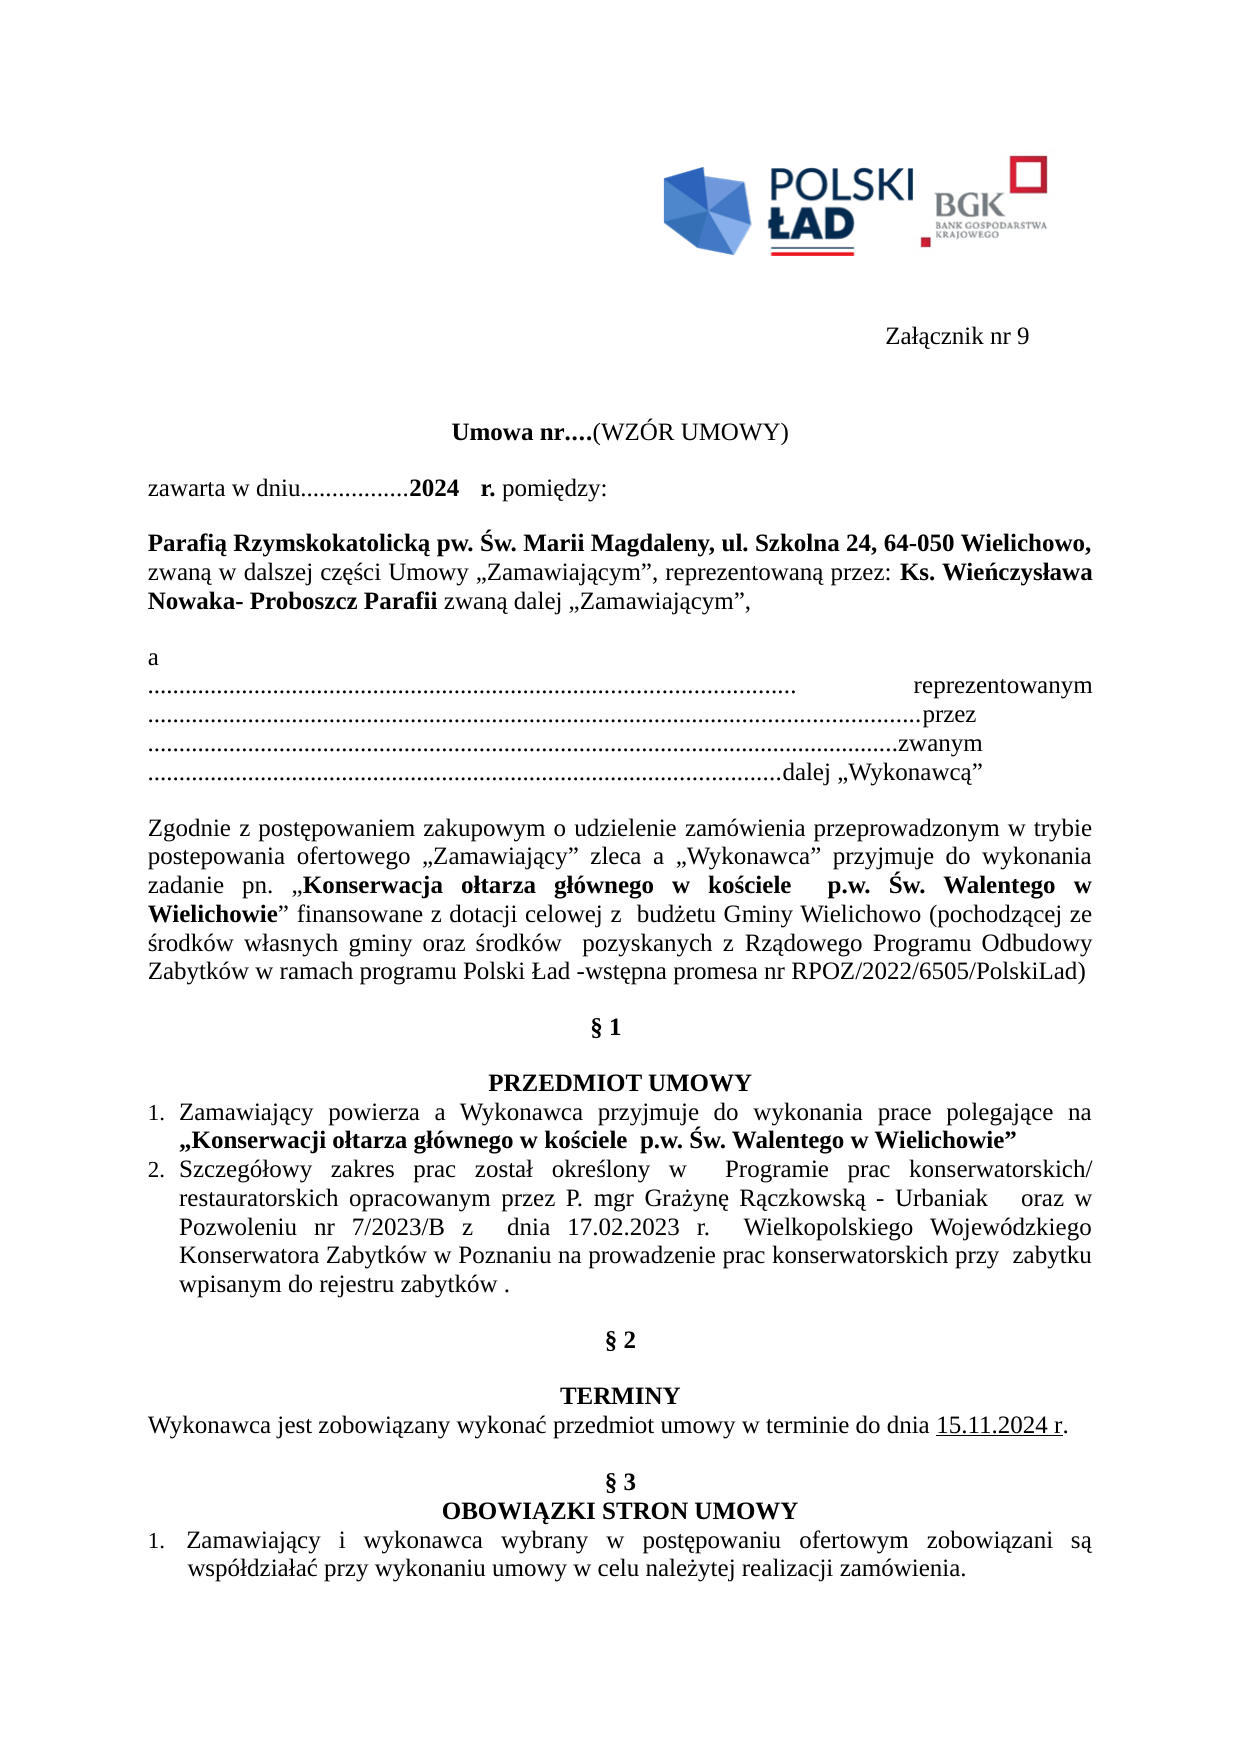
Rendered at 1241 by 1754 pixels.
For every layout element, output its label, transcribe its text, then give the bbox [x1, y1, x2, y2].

text Parafią Rzymskokatolicką pw. Św. Marii Magdaleny, ul. Szkolna 24, 64-050 Wielichowo, zwaną w dalszej części Umowy „Zamawiającym”, reprezentowaną przez: Ks. Wieńczysława Nowaka- Proboszcz Parafii zwaną dalej „Zamawiającym”, [148, 528, 1093, 615]
list Zamawiający i wykonawca wybrany w postępowaniu ofertowym zobowiązani są współdziałać przy wykonaniu umowy w celu należytej realizacji zamówienia. [148, 1525, 1093, 1582]
text a [148, 642, 1093, 671]
list Szczegółowy zakres prac został określony w Programie prac konserwatorskich/ restauratorskich opracowanym przez P. mgr Grażynę Rączkowską - Urbaniak oraz w Pozwoleniu nr 7/2023/B z dnia 17.02.2023 r. Wielkopolskiego Wojewódzkiego Konserwatora Zabytków w Poznaniu na prowadzenie prac konserwatorskich przy zabytku wpisanym do rejestru zabytków . [148, 1154, 1093, 1298]
text zawarta w dniu 2024 r. pomiędzy: [148, 473, 1093, 501]
text OBOWIĄZKI STRON UMOWY [148, 1496, 1093, 1525]
text § 1 [148, 1012, 1093, 1041]
text Umowa nr (WZÓR UMOWY) [148, 417, 1093, 446]
text TERMINY [148, 1381, 1093, 1410]
text reprezentowanym przez zwanym dalej „Wykonawcą” [148, 671, 1093, 786]
text PRZEDMIOT UMOWY [148, 1068, 1093, 1097]
text Zgodnie z postępowaniem zakupowym o udzielenie zamówienia przeprowadzonym w trybie postepowania ofertowego „Zamawiający” zleca a „Wykonawca” przyjmuje do wykonania zadanie pn. „Konserwacja ołtarza głównego w kościele p.w. Św. Walentego w Wielichowie” finansowane z dotacji celowej z budżetu Gminy Wielichowo (pochodzącej ze środków własnych gminy oraz środków pozyskanych z Rządowego Programu Odbudowy Zabytków w ramach programu Polski Ład -wstępna promesa nr RPOZ/2022/6505/PolskiLad) [148, 813, 1093, 985]
text Załącznik nr 9 [811, 321, 1093, 350]
text Wykonawca jest zobowiązany wykonać przedmiot umowy w terminie do dnia 15.11.2024 r. [148, 1410, 1093, 1438]
text § 2 [148, 1325, 1093, 1354]
text § 3 [148, 1467, 1093, 1496]
picture [663, 147, 1056, 256]
list Zamawiający powierza a Wykonawca przyjmuje do wykonania prace polegające na „Konserwacji ołtarza głównego w kościele p.w. Św. Walentego w Wielichowie” [148, 1097, 1093, 1154]
